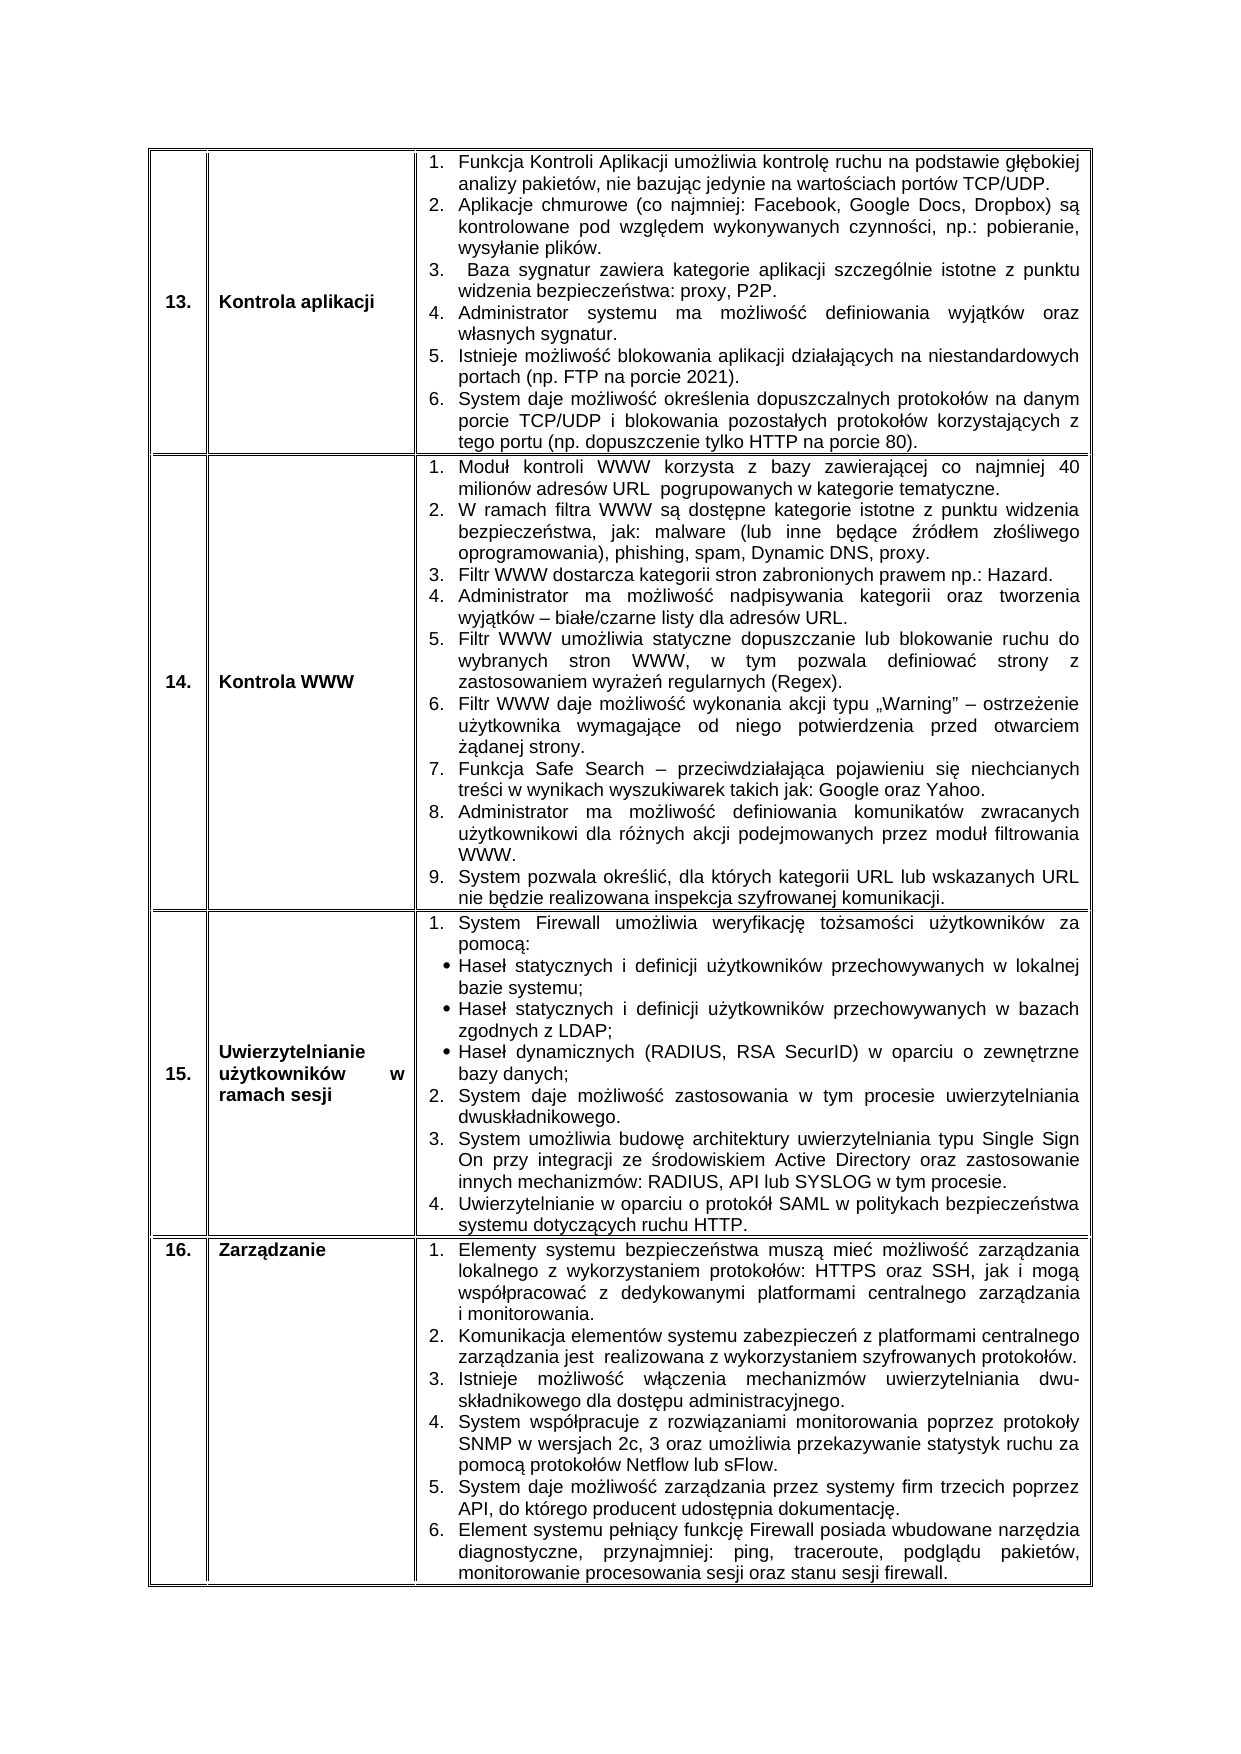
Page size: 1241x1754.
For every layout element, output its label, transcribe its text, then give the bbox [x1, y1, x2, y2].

table_cell Kontrola aplikacji [207, 149, 416, 453]
table_cell Kontrola WWW [209, 456, 414, 908]
table_cell Funkcja Kontroli Aplikacji umożliwia kontrolę ruchu na podstawie głębokiej analizy pakietów, nie bazując jedynie na wartościach portów TCP/UDP. Aplikacje chmurowe (co najmniej: Facebook, Google Docs, Dropbox) są kontrolowane pod względem wykonywanych czynności, np.: pobieranie, wysyłanie plików. Baza sygnatur zawiera kategorie aplikacji szczególnie istotne z punktu widzenia bezpieczeństwa: proxy, P2P. Administrator systemu ma możliwość definiowania wyjątków oraz własnych sygnatur. Istnieje możliwość blokowania aplikacji działających na niestandardowych portach (np. FTP na porcie 2021). System daje możliwość określenia dopuszczalnych protokołów na danym porcie TCP/UDP i blokowania pozostałych protokołów korzystających z tego portu (np. dopuszczenie tylko HTTP na porcie 80). [416, 151, 1090, 453]
table_cell 14. [151, 453, 206, 908]
table_cell Moduł kontroli WWW korzysta z bazy zawierającej co najmniej 40 milionów adresów URL pogrupowanych w kategorie tematyczne. W ramach filtra WWW są dostępne kategorie istotne z punktu widzenia bezpieczeństwa, jak: malware (lub inne będące źródłem złośliwego oprogramowania), phishing, spam, Dynamic DNS, proxy. Filtr WWW dostarcza kategorii stron zabronionych prawem np.: Hazard. Administrator ma możliwość nadpisywania kategorii oraz tworzenia wyjątków – białe/czarne listy dla adresów URL. Filtr WWW umożliwia statyczne dopuszczanie lub blokowanie ruchu do wybranych stron WWW, w tym pozwala definiować strony z zastosowaniem wyrażeń regularnych (Regex). Filtr WWW daje możliwość wykonania akcji typu „Warning” – ostrzeżenie użytkownika wymagające od niego potwierdzenia przed otwarciem żądanej strony. Funkcja Safe Search – przeciwdziałająca pojawieniu się niechcianych treści w wynikach wyszukiwarek takich jak: Google oraz Yahoo. Administrator ma możliwość definiowania komunikatów zwracanych użytkownikowi dla różnych akcji podejmowanych przez moduł filtrowania WWW. System pozwala określić, dla których kategorii URL lub wskazanych URL nie będzie realizowana inspekcja szyfrowanej komunikacji. [417, 453, 1090, 908]
table_cell Zarządzanie [207, 1235, 416, 1583]
table_cell System Firewall umożliwia weryfikację tożsamości użytkowników za pomocą: Haseł statycznych i definicji użytkowników przechowywanych w lokalnej bazie systemu; Haseł statycznych i definicji użytkowników przechowywanych w bazach zgodnych z LDAP; Haseł dynamicznych (RADIUS, RSA SecurID) w oparciu o zewnętrzne bazy danych; System daje możliwość zastosowania w tym procesie uwierzytelniania dwuskładnikowego. System umożliwia budowę architektury uwierzytelniania typu Single Sign On przy integracji ze środowiskiem Active Directory oraz zastosowanie innych mechanizmów: RADIUS, API lub SYSLOG w tym procesie. Uwierzytelnianie w oparciu o protokół SAML w politykach bezpieczeństwa systemu dotyczących ruchu HTTP. [417, 909, 1090, 1235]
table_cell Uwierzytelnianie użytkowników w ramach sesji [209, 912, 414, 1235]
table_cell 13. [151, 151, 207, 453]
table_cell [416, 1235, 1091, 1583]
table_cell 16. [149, 1235, 207, 1583]
table_cell 15. [151, 909, 206, 1235]
